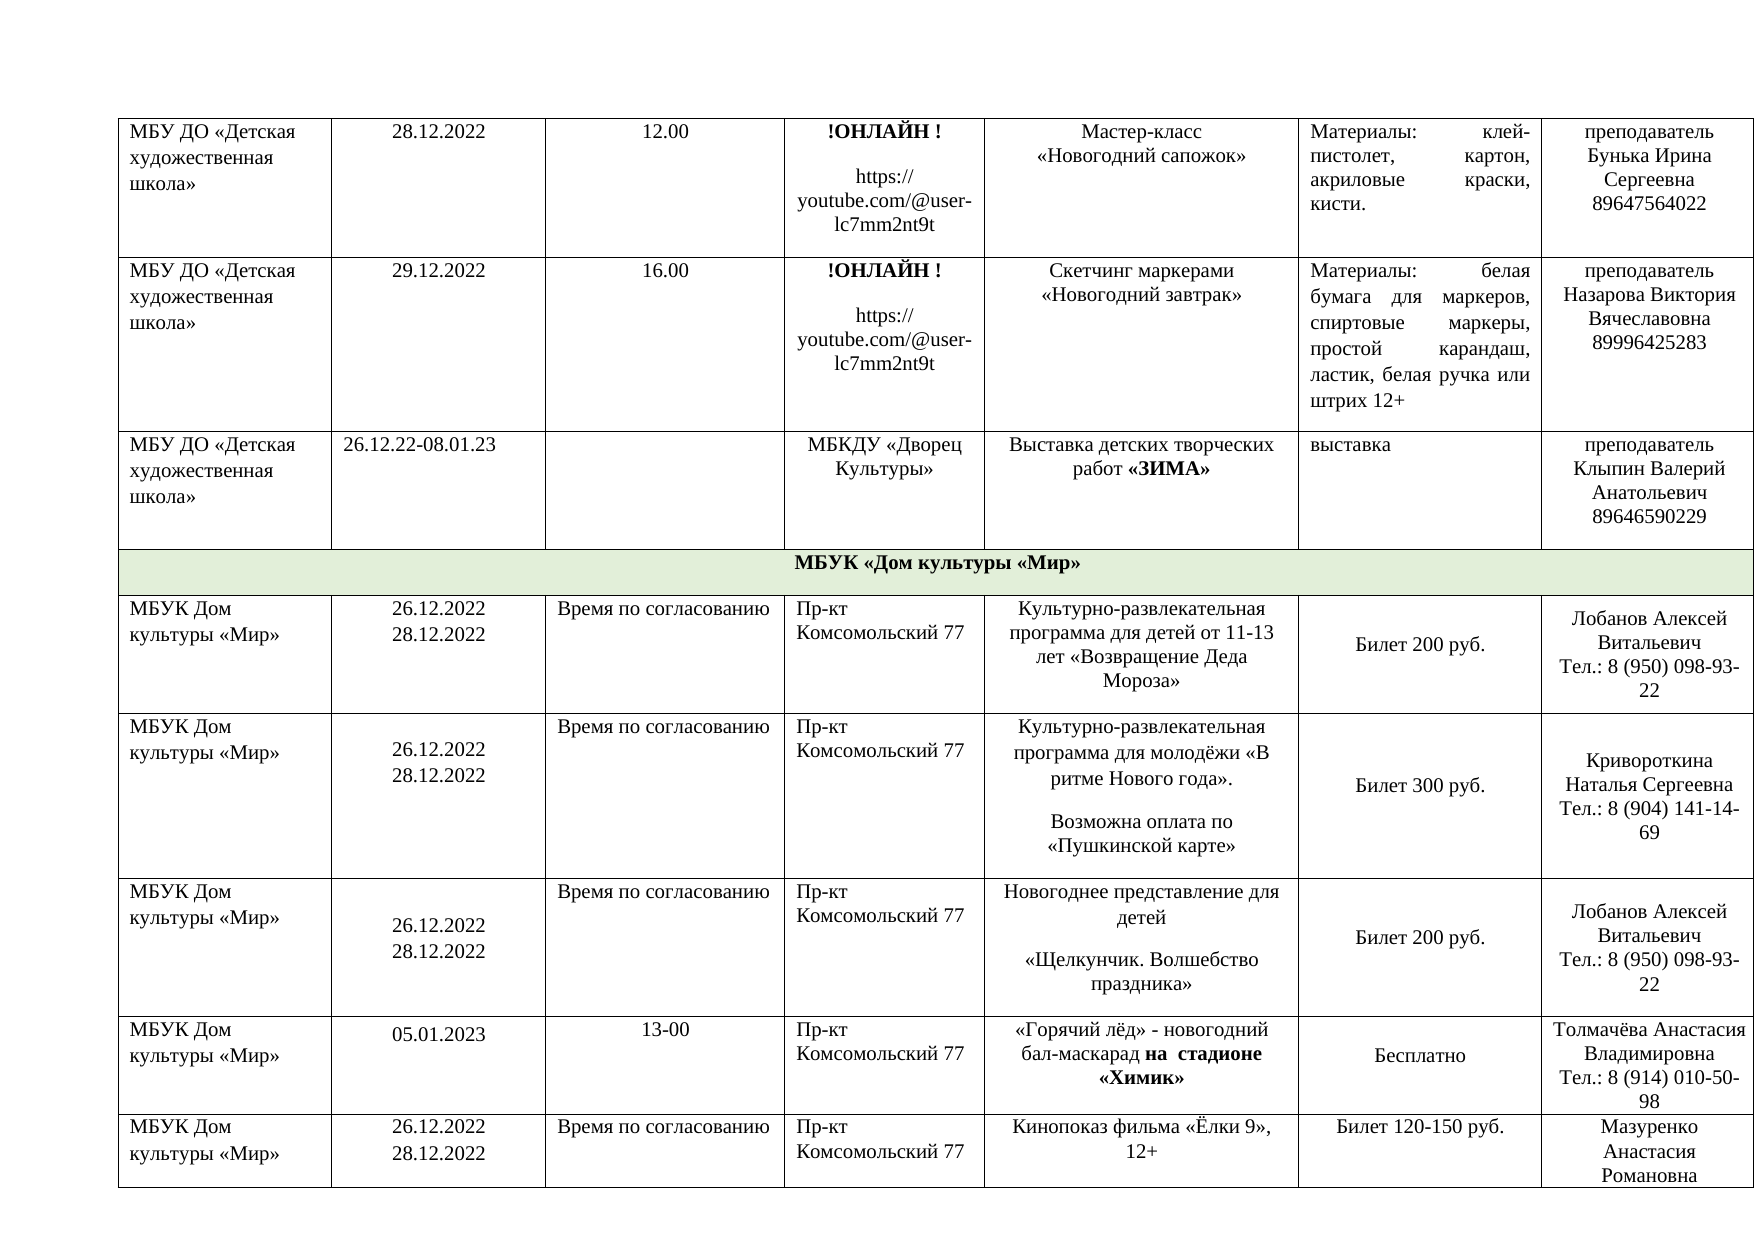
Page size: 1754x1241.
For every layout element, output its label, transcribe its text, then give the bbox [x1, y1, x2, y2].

table_cell Время по согласованию [546, 879, 784, 1016]
table_cell Кривороткина Наталья Сергеевна Тел.: 8 (904) 141-14-69 [1542, 714, 1753, 878]
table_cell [1542, 1115, 1753, 1187]
table_cell Скетчинг маркерами «Новогодний завтрак» [985, 258, 1298, 431]
table_cell преподаватель Клыпин Валерий Анатольевич 89646590229 [1542, 432, 1753, 549]
table_cell 28.12.2022 [332, 119, 545, 257]
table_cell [332, 1115, 545, 1187]
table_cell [119, 119, 331, 257]
table_cell МБУК Дом культуры «Мир» [119, 596, 331, 713]
table_cell Время по согласованию [546, 596, 784, 713]
table_cell 26.12.22-08.01.23 [332, 432, 545, 549]
table_cell 12.00 [546, 119, 784, 257]
table_cell МБУ ДО «Детская художественная школа» [119, 258, 331, 431]
table_cell Пр-кт Комсомольский 77 [785, 879, 984, 1016]
table_cell МБУК «Дом культуры «Мир» [119, 550, 1753, 595]
table_cell МБКДУ «Дворец Культуры» [785, 432, 984, 549]
table_cell «Горячий лёд» - новогодний бал-маскарад на стадионе «Химик» [985, 1017, 1298, 1113]
table_cell Билет 300 руб. [1299, 714, 1541, 878]
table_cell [119, 1115, 331, 1187]
table_cell преподаватель Назарова Виктория Вячеславовна 89996425283 [1542, 258, 1753, 431]
table_cell преподаватель Бунька Ирина Сергеевна 89647564022 [1542, 119, 1753, 257]
table_cell Бесплатно [1299, 1017, 1541, 1113]
table_cell 16.00 [546, 258, 784, 431]
table_cell Пр-кт Комсомольский 77 [785, 596, 984, 713]
table_cell Лобанов Алексей Витальевич Тел.: 8 (950) 098-93-22 [1542, 596, 1753, 713]
table_cell Пр-кт Комсомольский 77 [785, 714, 984, 878]
table_cell Лобанов Алексей Витальевич Тел.: 8 (950) 098-93-22 [1542, 879, 1753, 1016]
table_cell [546, 1115, 784, 1187]
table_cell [785, 1115, 984, 1187]
table_cell МБУК Дом культуры «Мир» [119, 879, 331, 1016]
table_cell МБУК Дом культуры «Мир» [119, 714, 331, 878]
table_cell Культурно-развлекательная программа для молодёжи «В ритме Нового года». Возможна оплата по «Пушкинской карте» [985, 714, 1298, 878]
table_cell Билет 200 руб. [1299, 879, 1541, 1016]
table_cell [985, 1115, 1298, 1187]
table_cell МБУК Дом культуры «Мир» [119, 1017, 331, 1113]
table_cell Толмачёва Анастасия Владимировна Тел.: 8 (914) 010-50-98 [1542, 1017, 1753, 1113]
table_cell Культурно-развлекательная программа для детей от 11-13 лет «Возвращение Деда Мороза» [985, 596, 1298, 713]
table_cell Мастер-класс «Новогодний сапожок» [985, 119, 1298, 257]
table_cell 05.01.2023 [332, 1017, 545, 1113]
table_cell Материалы: клей-пистолет, картон, акриловые краски, кисти. [1299, 119, 1541, 257]
table_cell !ОНЛАЙН ! https://youtube.com/@user-lc7mm2nt9t [785, 258, 984, 431]
table_cell !ОНЛАЙН ! https://youtube.com/@user-lc7mm2nt9t [785, 119, 984, 257]
table_cell 26.12.2022 28.12.2022 [332, 714, 545, 878]
table_cell [546, 432, 784, 549]
table_cell Выставка детских творческих работ «ЗИМА» [985, 432, 1298, 549]
table_cell МБУ ДО «Детская художественная школа» [119, 432, 331, 549]
table_cell 29.12.2022 [332, 258, 545, 431]
table_cell 13-00 [546, 1017, 784, 1113]
table_cell Пр-кт Комсомольский 77 [785, 1017, 984, 1113]
table_cell Время по согласованию [546, 714, 784, 878]
table_cell выставка [1299, 432, 1541, 549]
table_cell Билет 120-150 руб. [1299, 1115, 1541, 1187]
table_cell Билет 200 руб. [1299, 596, 1541, 713]
table_cell 26.12.2022 28.12.2022 [332, 879, 545, 1016]
table_cell Новогоднее представление для детей «Щелкунчик. Волшебство праздника» [985, 879, 1298, 1016]
table_cell 26.12.2022 28.12.2022 [332, 596, 545, 713]
table_cell Материалы: белая бумага для маркеров, спиртовые маркеры, простой карандаш, ластик, белая ручка или штрих 12+ [1299, 258, 1541, 431]
